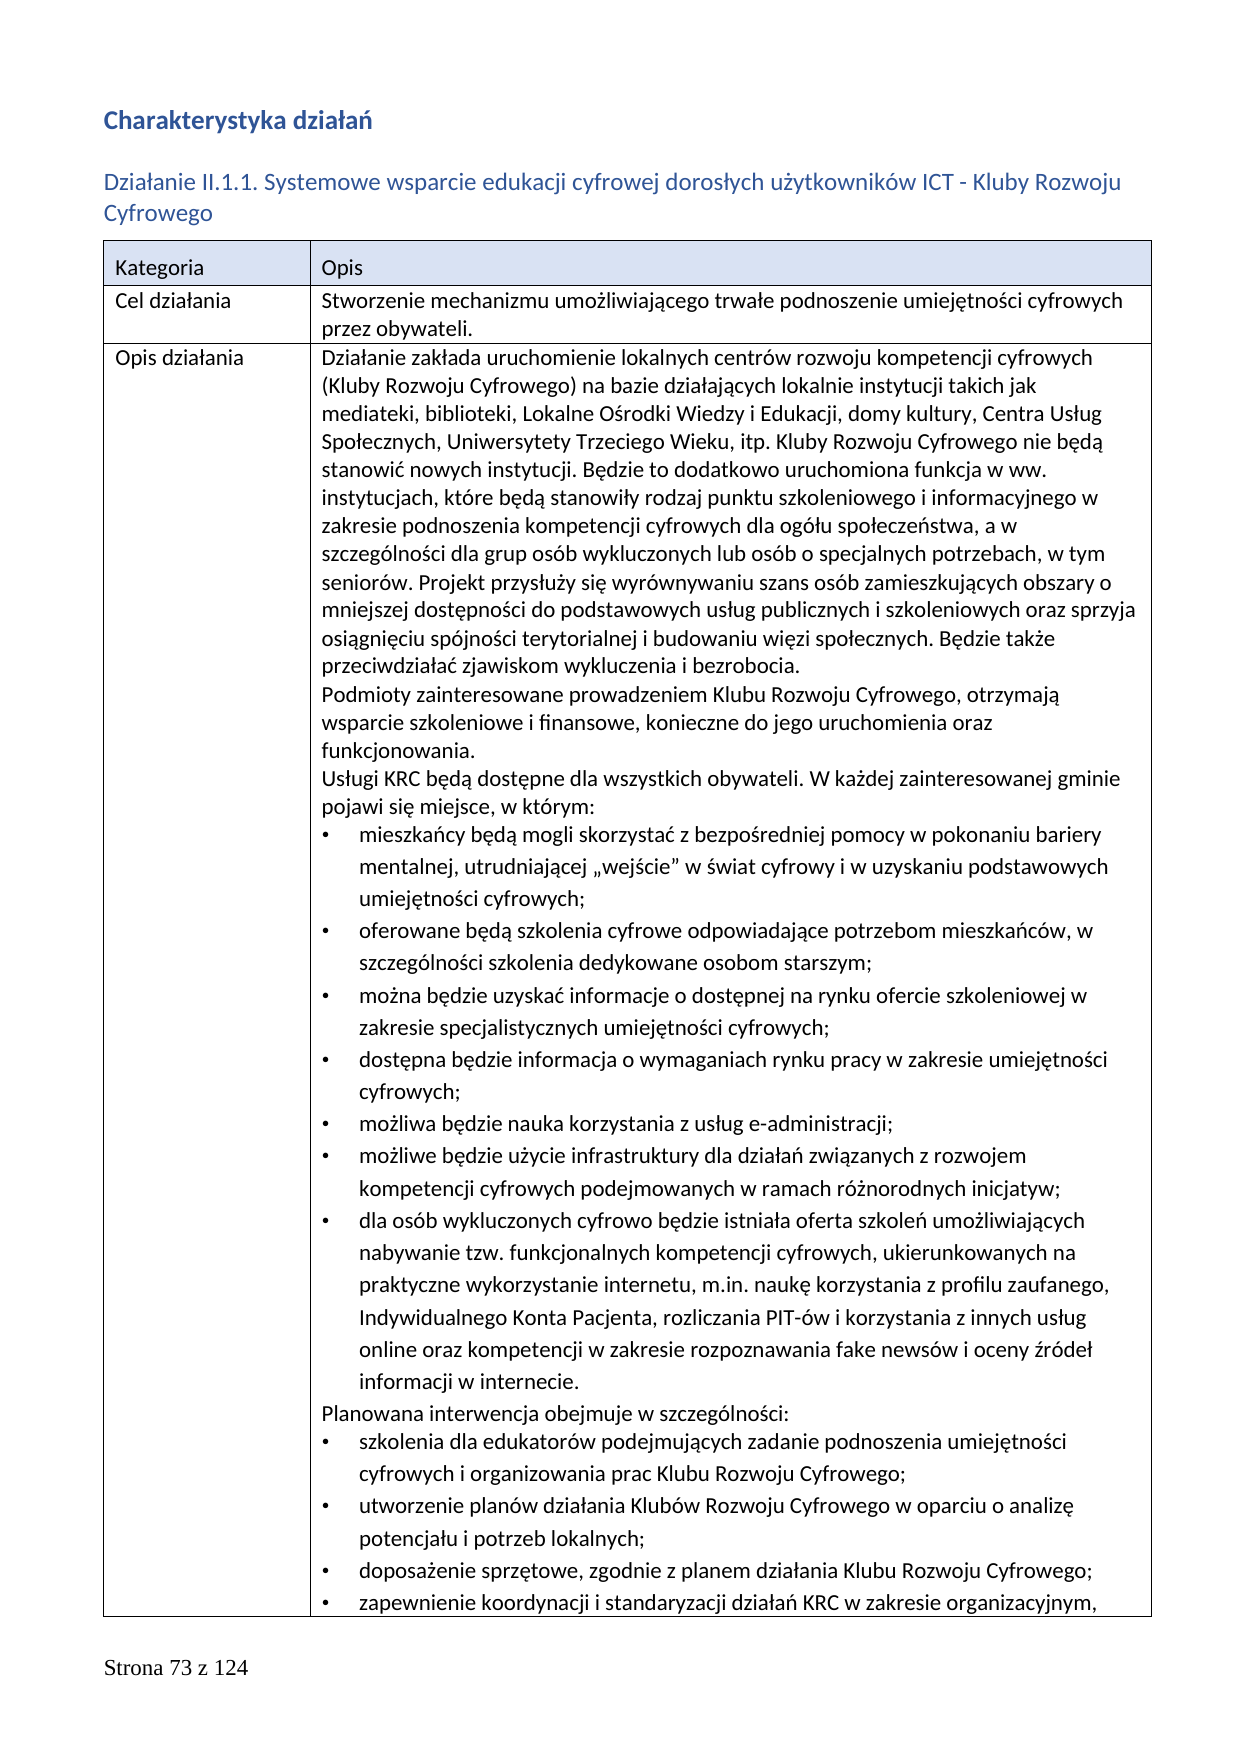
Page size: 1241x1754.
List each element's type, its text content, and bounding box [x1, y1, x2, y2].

subtitle Działanie II.1.1. Systemowe wsparcie edukacji cyfrowej dorosłych użytkowników ICT - Kluby Rozwoju Cyfrowego [103, 166, 1137, 227]
table_header Opis [311, 241, 1151, 285]
table_cell Stworzenie mechanizmu umożliwiającego trwałe podnoszenie umiejętności cyfrowych przez obywateli. [311, 286, 1151, 342]
table_cell Opis działania [104, 344, 310, 1616]
text Charakterystyka działań [103, 103, 1137, 136]
table_header Kategoria [104, 241, 310, 285]
table_cell Cel działania [104, 286, 310, 342]
